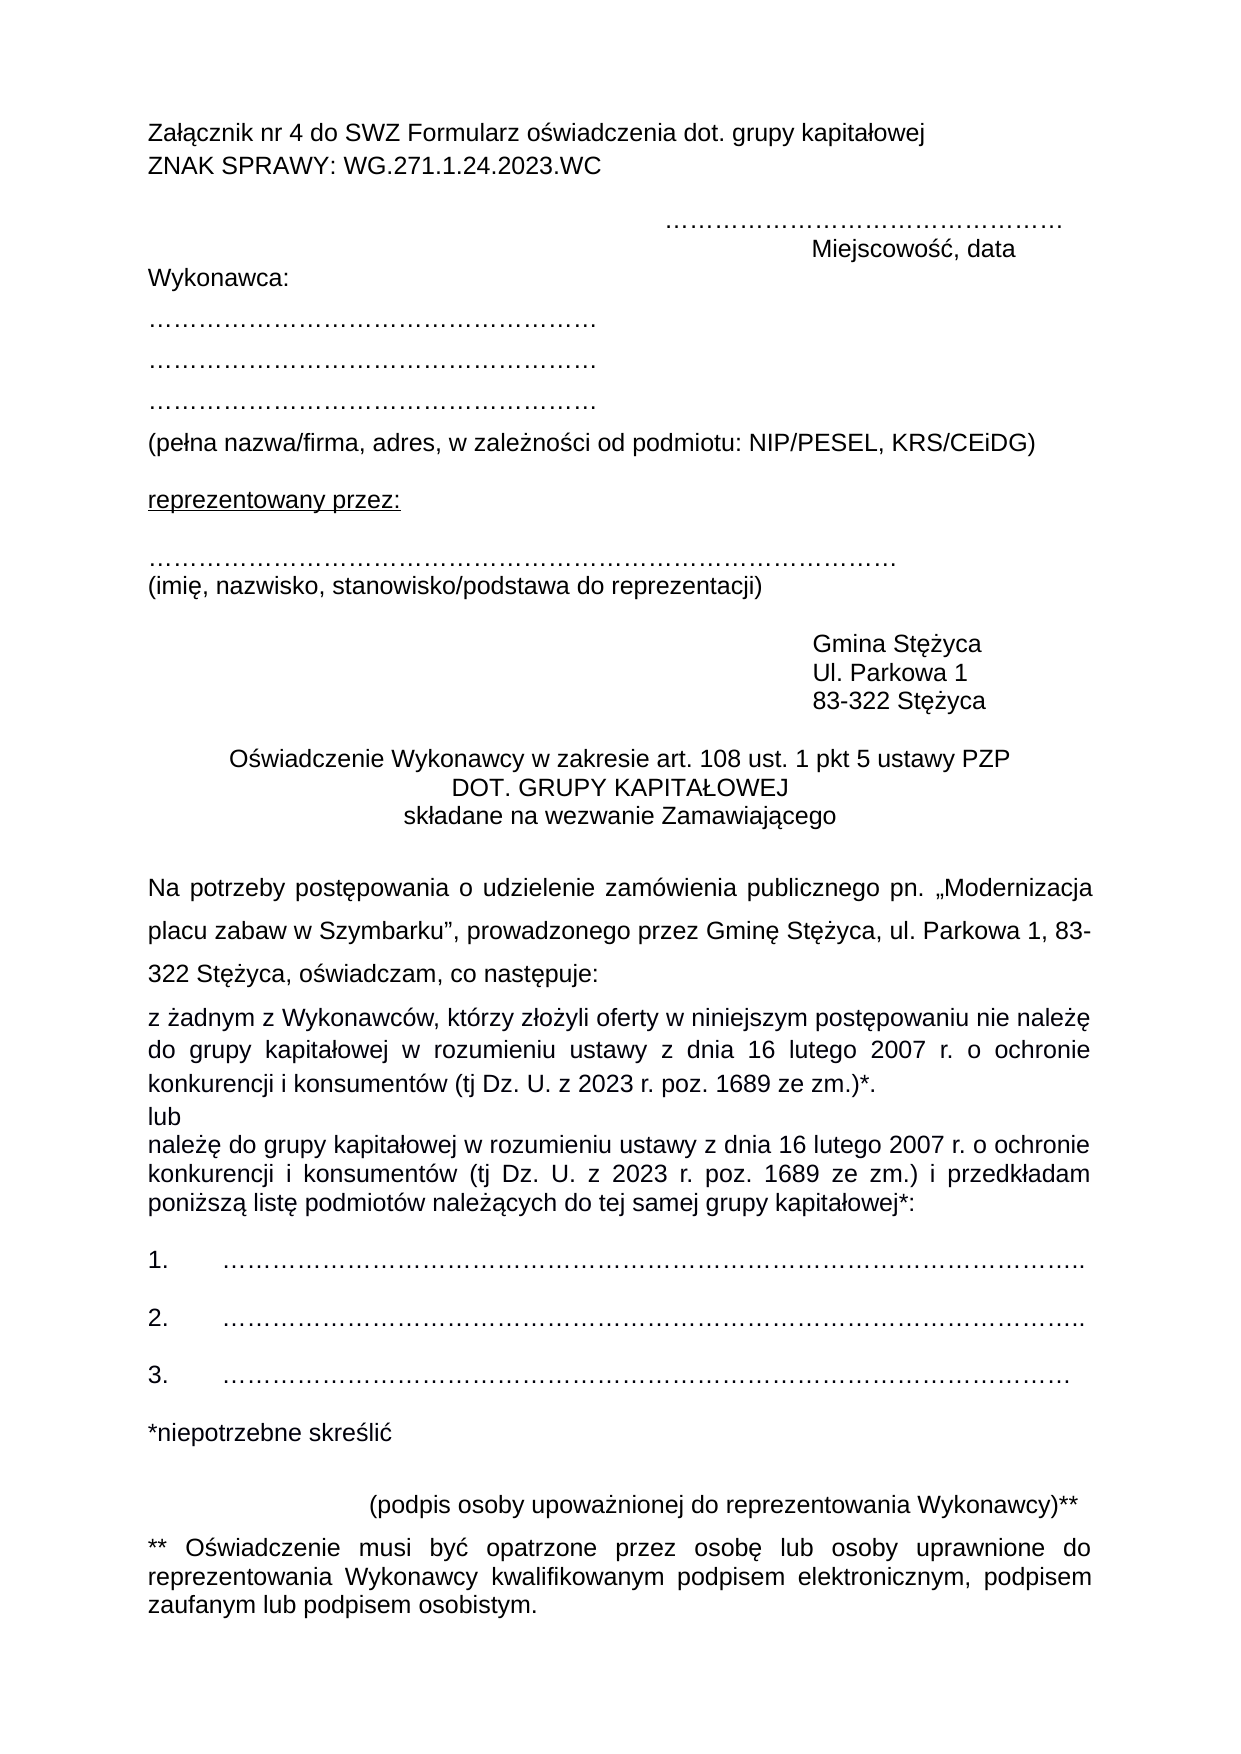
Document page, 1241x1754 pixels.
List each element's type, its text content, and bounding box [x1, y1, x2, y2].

text ……………………………………………… [148, 386, 1092, 415]
text ** Oświadczenie musi być opatrzone przez osobę lub osoby uprawnione do reprezentowania Wykonawcy kwalifikowanym podpisem elektronicznym, podpisem zaufanym lub podpisem osobistym. [148, 1533, 1092, 1619]
text (pełna nazwa/firma, adres, w zależności od podmiotu: NIP/PESEL, KRS/CEiDG) [148, 427, 1092, 456]
text należę do grupy kapitałowej w rozumieniu ustawy z dnia 16 lutego 2007 r. o ochronie konkurencji i konsumentów (tj Dz. U. z 2023 r. poz. 1689 ze zm.) i przedkładam poniższą listę podmiotów należących do tej samej grupy kapitałowej*: [148, 1130, 1092, 1217]
text *niepotrzebne skreślić [148, 1418, 1092, 1447]
text Wykonawca: [148, 262, 1092, 291]
text Gmina Stężyca [812, 629, 1092, 657]
text Załącznik nr 4 do SWZ Formularz oświadczenia dot. grupy kapitałowej [148, 118, 1092, 147]
text 2. ………………………………………………………………………………………….. [148, 1303, 1092, 1332]
text z żadnym z Wykonawców, którzy złożyli oferty w niniejszym postępowaniu nie należę do grupy kapitałowej w rozumieniu ustawy z dnia 16 lutego 2007 r. o ochronie konkurencji i konsumentów (tj Dz. U. z 2023 r. poz. 1689 ze zm.)*. [148, 1002, 1092, 1097]
text reprezentowany przez: [148, 485, 1092, 514]
text składane na wezwanie Zamawiającego [148, 801, 1092, 830]
text Miejscowość, data [148, 234, 1092, 262]
text 83-322 Stężyca [812, 686, 1092, 715]
text ……………………………………………… [148, 304, 1092, 332]
text Oświadczenie Wykonawcy w zakresie art. 108 ust. 1 pkt 5 ustawy PZP [148, 744, 1092, 772]
text 3. ………………………………………………………………………………………… [148, 1360, 1092, 1389]
text DOT. GRUPY KAPITAŁOWEJ [103, 772, 1092, 801]
text (imię, nazwisko, stanowisko/podstawa do reprezentacji) [148, 571, 1092, 600]
text ZNAK SPRAWY: WG.271.1.24.2023.WC [148, 151, 1092, 180]
text ………………………………………… [148, 205, 1092, 234]
text (podpis osoby upoważnionej do reprezentowania Wykonawcy)** [148, 1490, 1092, 1518]
text ……………………………………………… [148, 345, 1092, 374]
text Na potrzeby postępowania o udzielenie zamówienia publicznego pn. „Modernizacja placu zabaw w Szymbarku”, prowadzonego przez Gminę Stężyca, ul. Parkowa 1, 83-322 Stężyca, oświadczam, co następuje: [148, 873, 1092, 988]
text lub [148, 1102, 1092, 1130]
text ……………………………………………………………………………… [148, 542, 1092, 571]
text Ul. Parkowa 1 [812, 657, 1092, 686]
text 1. ………………………………………………………………………………………….. [148, 1245, 1092, 1274]
